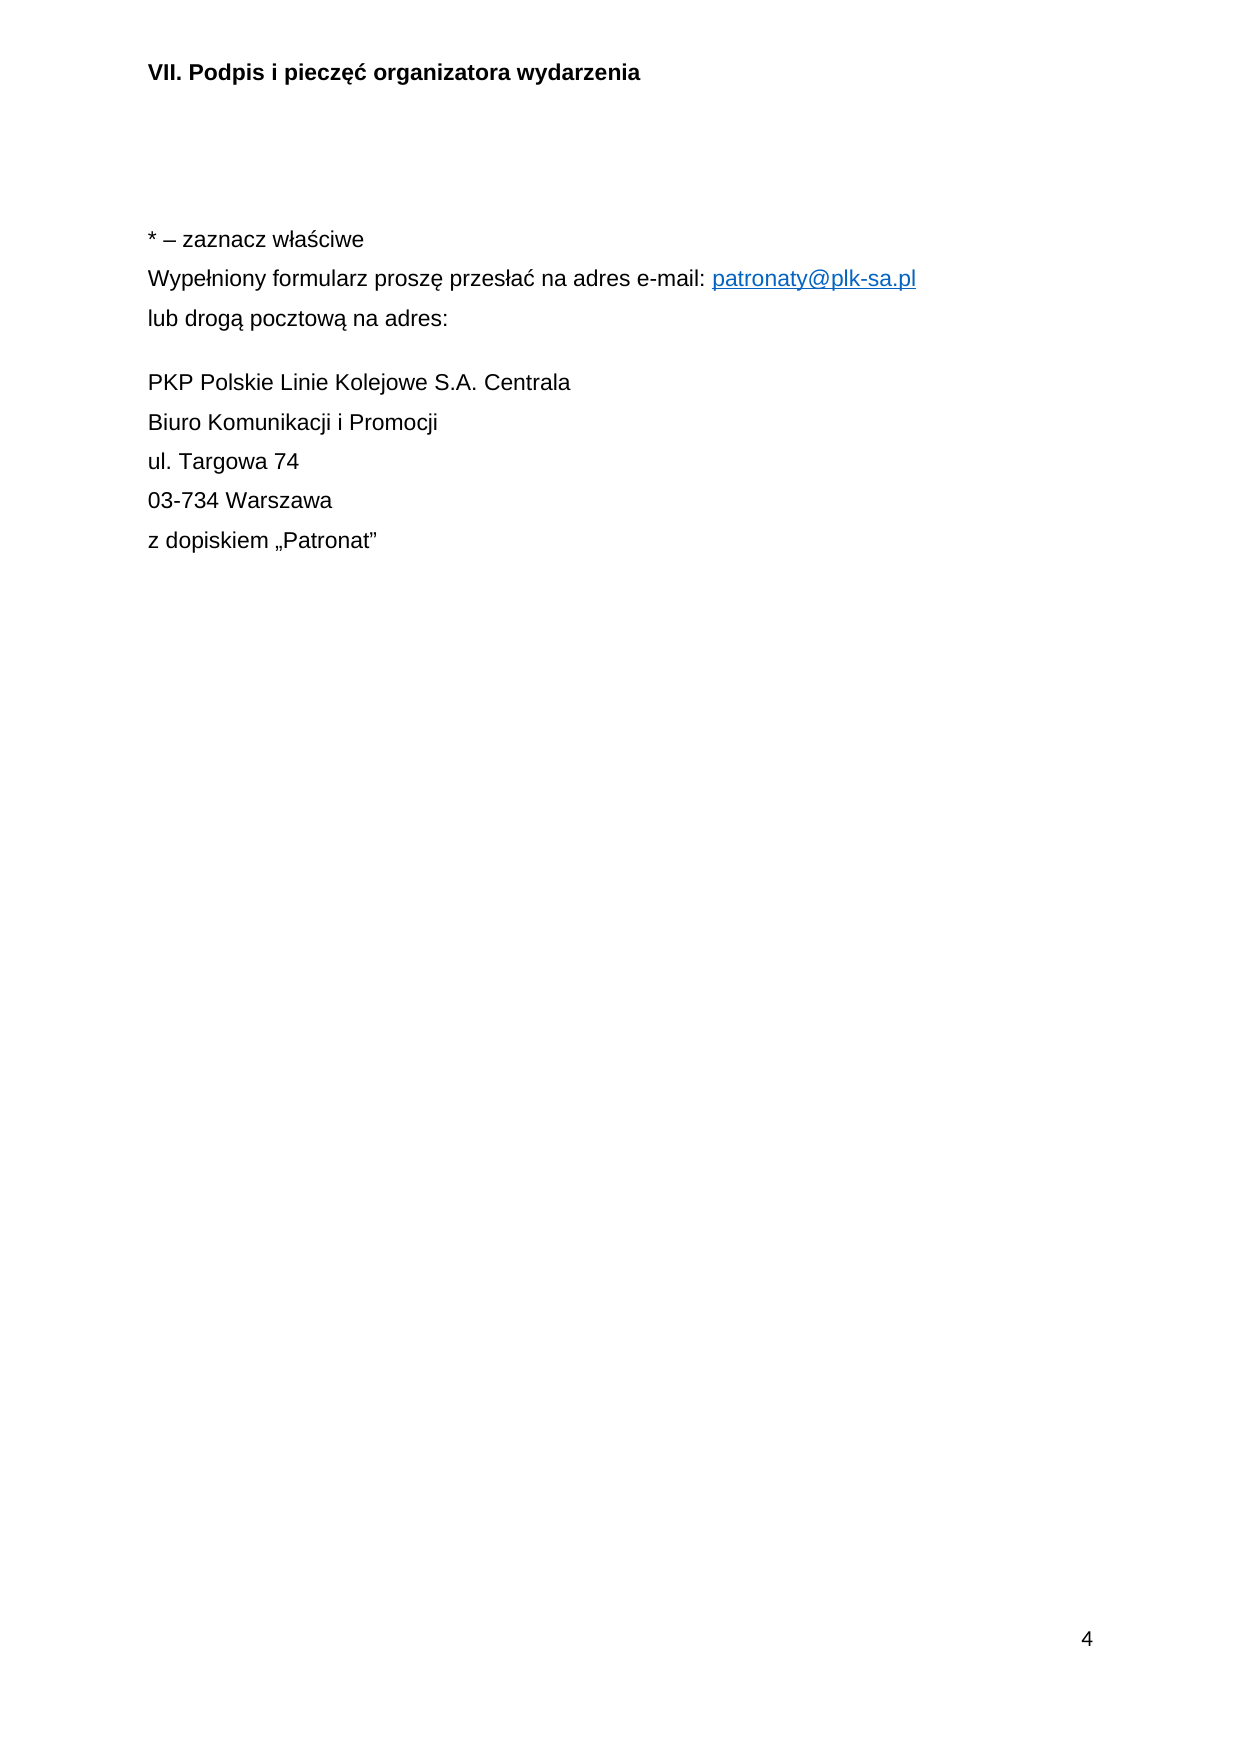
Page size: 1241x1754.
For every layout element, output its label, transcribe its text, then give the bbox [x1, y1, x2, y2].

text Biuro Komunikacji i Promocji [148, 408, 1092, 435]
text z dopiskiem „Patronat” [148, 527, 1092, 553]
text Wypełniony formularz proszę przesłać na adres e-mail: patronaty@plk-sa.pl [148, 265, 1092, 291]
text ul. Targowa 74 [148, 448, 1092, 474]
text PKP Polskie Linie Kolejowe S.A. Centrala [148, 369, 1092, 395]
text 03-734 Warszawa [148, 487, 1092, 514]
text * – zaznacz właściwe [148, 226, 1092, 252]
text lub drogą pocztową na adres: [148, 304, 1092, 331]
subtitle VII. Podpis i pieczęć organizatora wydarzenia [148, 59, 1092, 85]
